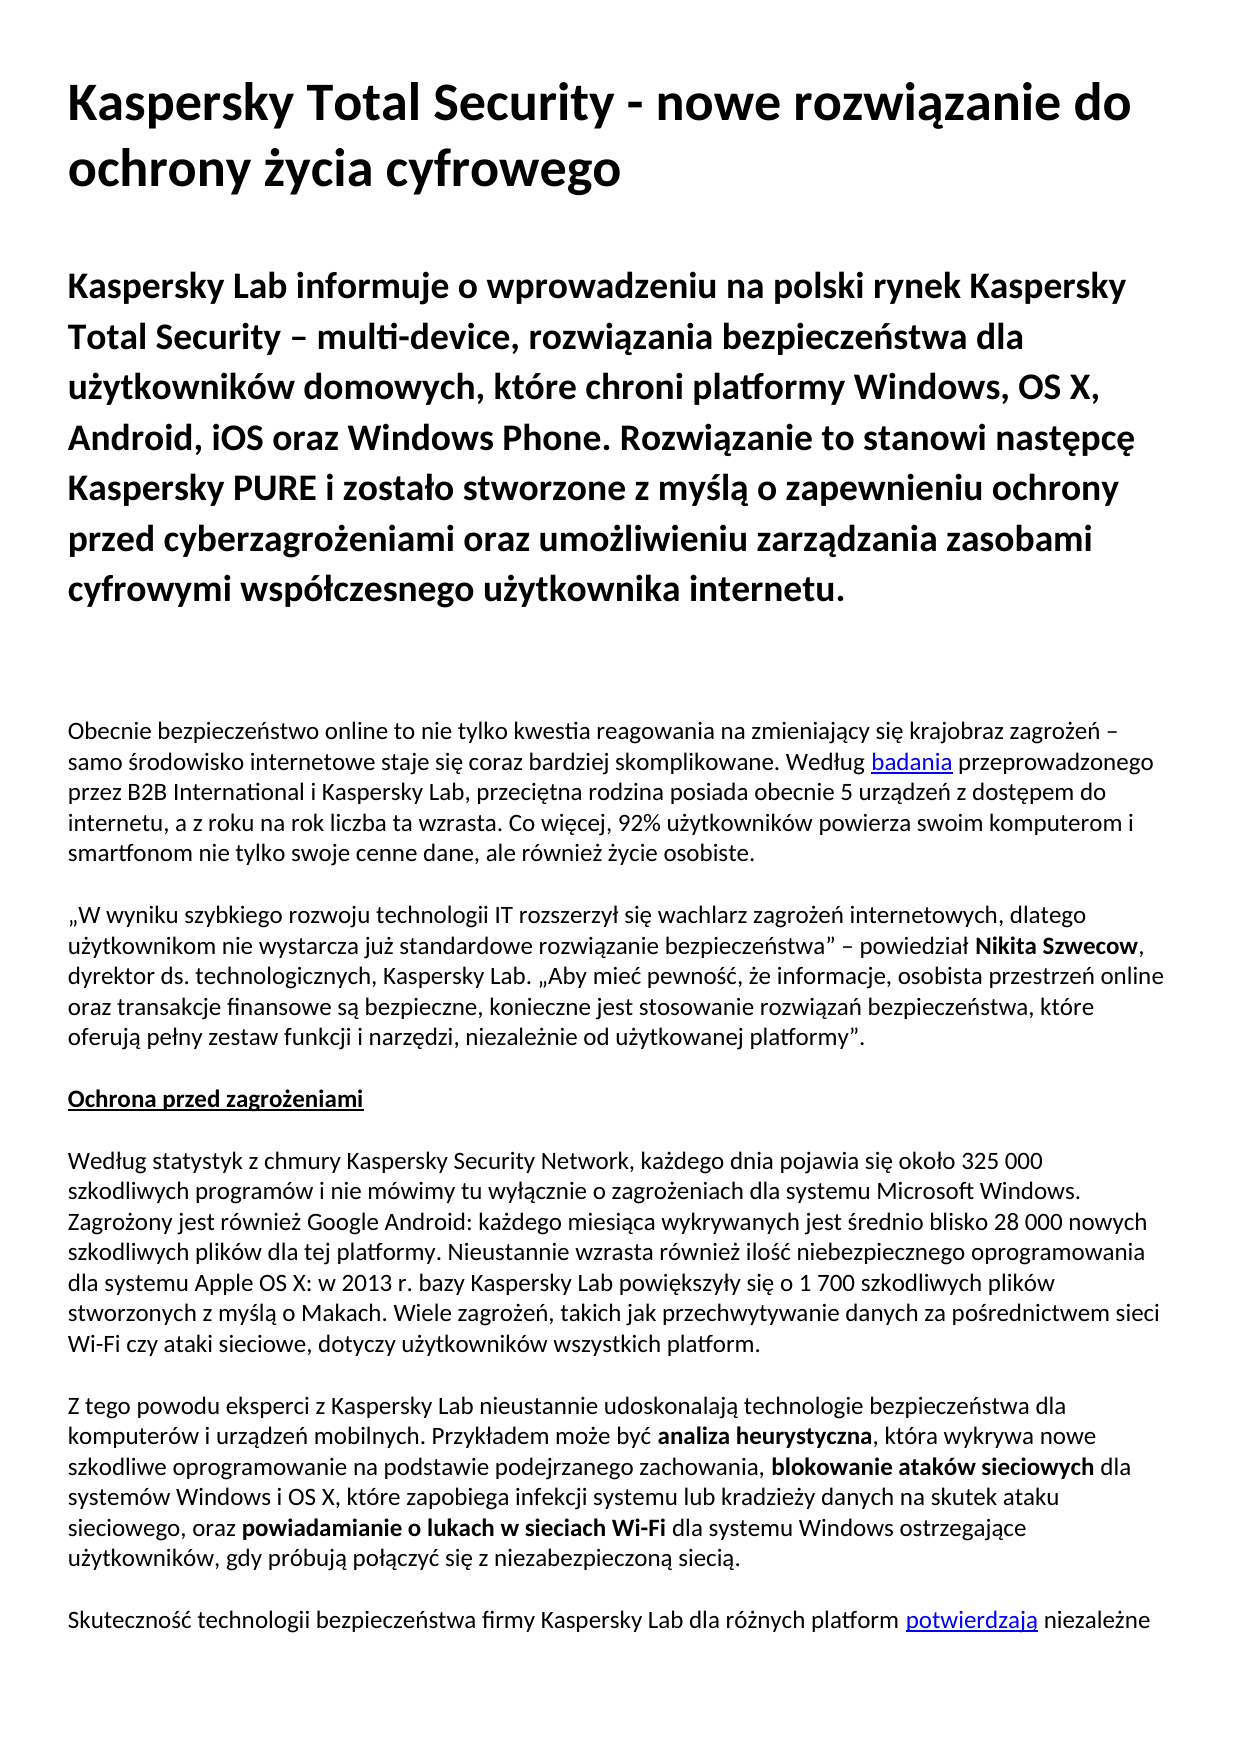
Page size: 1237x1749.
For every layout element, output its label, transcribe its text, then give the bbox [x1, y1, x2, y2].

text Ochrona przed zagrożeniami [68, 1083, 1169, 1114]
text Z tego powodu eksperci z Kaspersky Lab nieustannie udoskonalają technologie bezpieczeństwa dla komputerów i urządzeń mobilnych. Przykładem może być analiza heurystyczna, która wykrywa nowe szkodliwe oprogramowanie na podstawie podejrzanego zachowania, blokowanie ataków sieciowych dla systemów Windows i OS X, które zapobiega infekcji systemu lub kradzieży danych na skutek ataku sieciowego, oraz powiadamianie o lukach w sieciach Wi-Fi dla systemu Windows ostrzegające użytkowników, gdy próbują połączyć się z niezabezpieczoną siecią. [68, 1390, 1169, 1573]
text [68, 1604, 1169, 1635]
text Kaspersky Lab informuje o wprowadzeniu na polski rynek Kaspersky Total Security – multi-device, rozwiązania bezpieczeństwa dla użytkowników domowych, które chroni platformy Windows, OS X, Android, iOS oraz Windows Phone. Rozwiązanie to stanowi następcę Kaspersky PURE i zostało stworzone z myślą o zapewnieniu ochrony przed cyberzagrożeniami oraz umożliwieniu zarządzania zasobami cyfrowymi współczesnego użytkownika internetu. [68, 262, 1169, 611]
text Obecnie bezpieczeństwo online to nie tylko kwestia reagowania na zmieniający się krajobraz zagrożeń – samo środowisko internetowe staje się coraz bardziej skomplikowane. Według badania przeprowadzonego przez B2B International i Kaspersky Lab, przeciętna rodzina posiada obecnie 5 urządzeń z dostępem do internetu, a z roku na rok liczba ta wzrasta. Co więcej, 92% użytkowników powierza swoim komputerom i smartfonom nie tylko swoje cenne dane, ale również życie osobiste. [68, 715, 1169, 868]
text „W wyniku szybkiego rozwoju technologii IT rozszerzył się wachlarz zagrożeń internetowych, dlatego użytkownikom nie wystarcza już standardowe rozwiązanie bezpieczeństwa” – powiedział Nikita Szwecow, dyrektor ds. technologicznych, Kaspersky Lab. „Aby mieć pewność, że informacje, osobista przestrzeń online oraz transakcje finansowe są bezpieczne, konieczne jest stosowanie rozwiązań bezpieczeństwa, które oferują pełny zestaw funkcji i narzędzi, niezależnie od użytkowanej platformy”. [68, 899, 1169, 1052]
text Według statystyk z chmury Kaspersky Security Network, każdego dnia pojawia się około 325 000 szkodliwych programów i nie mówimy tu wyłącznie o zagrożeniach dla systemu Microsoft Windows. Zagrożony jest również Google Android: każdego miesiąca wykrywanych jest średnio blisko 28 000 nowych szkodliwych plików dla tej platformy. Nieustannie wzrasta również ilość niebezpiecznego oprogramowania dla systemu Apple OS X: w 2013 r. bazy Kaspersky Lab powiększyły się o 1 700 szkodliwych plików stworzonych z myślą o Makach. Wiele zagrożeń, takich jak przechwytywanie danych za pośrednictwem sieci Wi-Fi czy ataki sieciowe, dotyczy użytkowników wszystkich platform. [68, 1145, 1169, 1358]
text Kaspersky Total Security - nowe rozwiązanie do ochrony życia cyfrowego [68, 68, 1169, 200]
